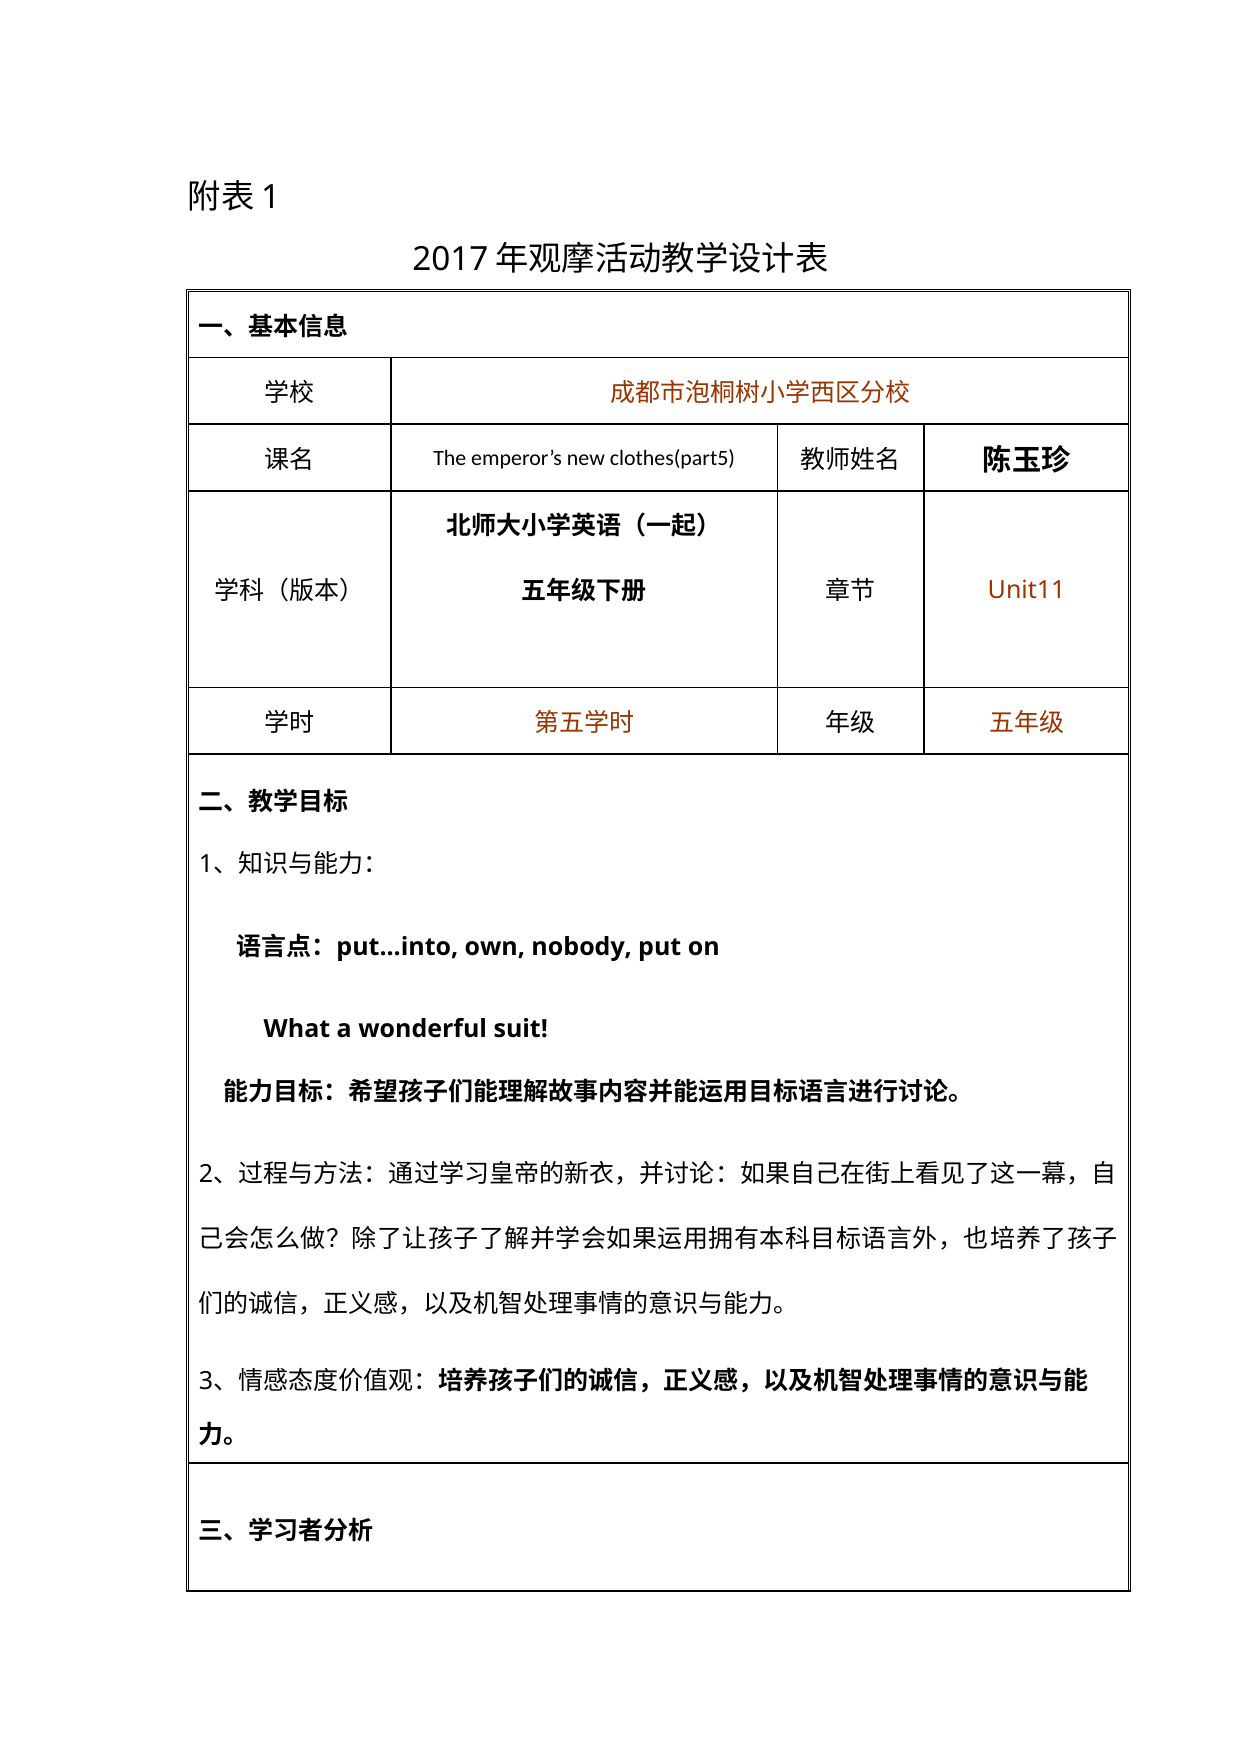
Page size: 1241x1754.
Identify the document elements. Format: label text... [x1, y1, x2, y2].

table_cell 第五学时 [392, 688, 777, 753]
table_cell 学科（版本） [189, 492, 390, 686]
table_cell 成都市泡桐树小学西区分校 [392, 358, 1128, 423]
table_cell 学校 [189, 358, 390, 423]
table_cell 二、教学目标 1、知识与能力： 语言点：put...into, own, nobody, put on What a wonderful suit! 能力目标：希望孩子们能理解故事内容并能运用目标语言进行讨论。 2、过程与方法：通过学习皇帝的新衣，并讨论：如果自己在街上看见了这一幕，自己会怎么做？除了让孩子了解并学会如果运用拥有本科目标语言外，也培养了孩子们的诚信，正义感，以及机智处理事情的意识与能力。 3、情感态度价值观：培养孩子们的诚信，正义感，以及机智处理事情的意识与能力。 [189, 755, 1128, 1462]
text 附表1 [187, 162, 1053, 227]
table_cell The emperor’s new clothes(part5) [392, 425, 777, 490]
table_cell 陈玉珍 [925, 425, 1128, 490]
table_cell 课名 [189, 425, 390, 490]
text 2017年观摩活动教学设计表 [187, 227, 1053, 281]
table_cell 五年级 [925, 688, 1128, 753]
table_cell 年级 [778, 688, 923, 753]
table_cell 章节 [778, 492, 923, 686]
table_header 一、基本信息 [189, 292, 1128, 357]
table_cell 北师大小学英语（一起） 五年级下册 [392, 492, 777, 686]
table_cell Unit11 [925, 492, 1128, 686]
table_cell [189, 1464, 1128, 1590]
table_cell 教师姓名 [778, 425, 923, 490]
table_cell 学时 [189, 688, 390, 753]
